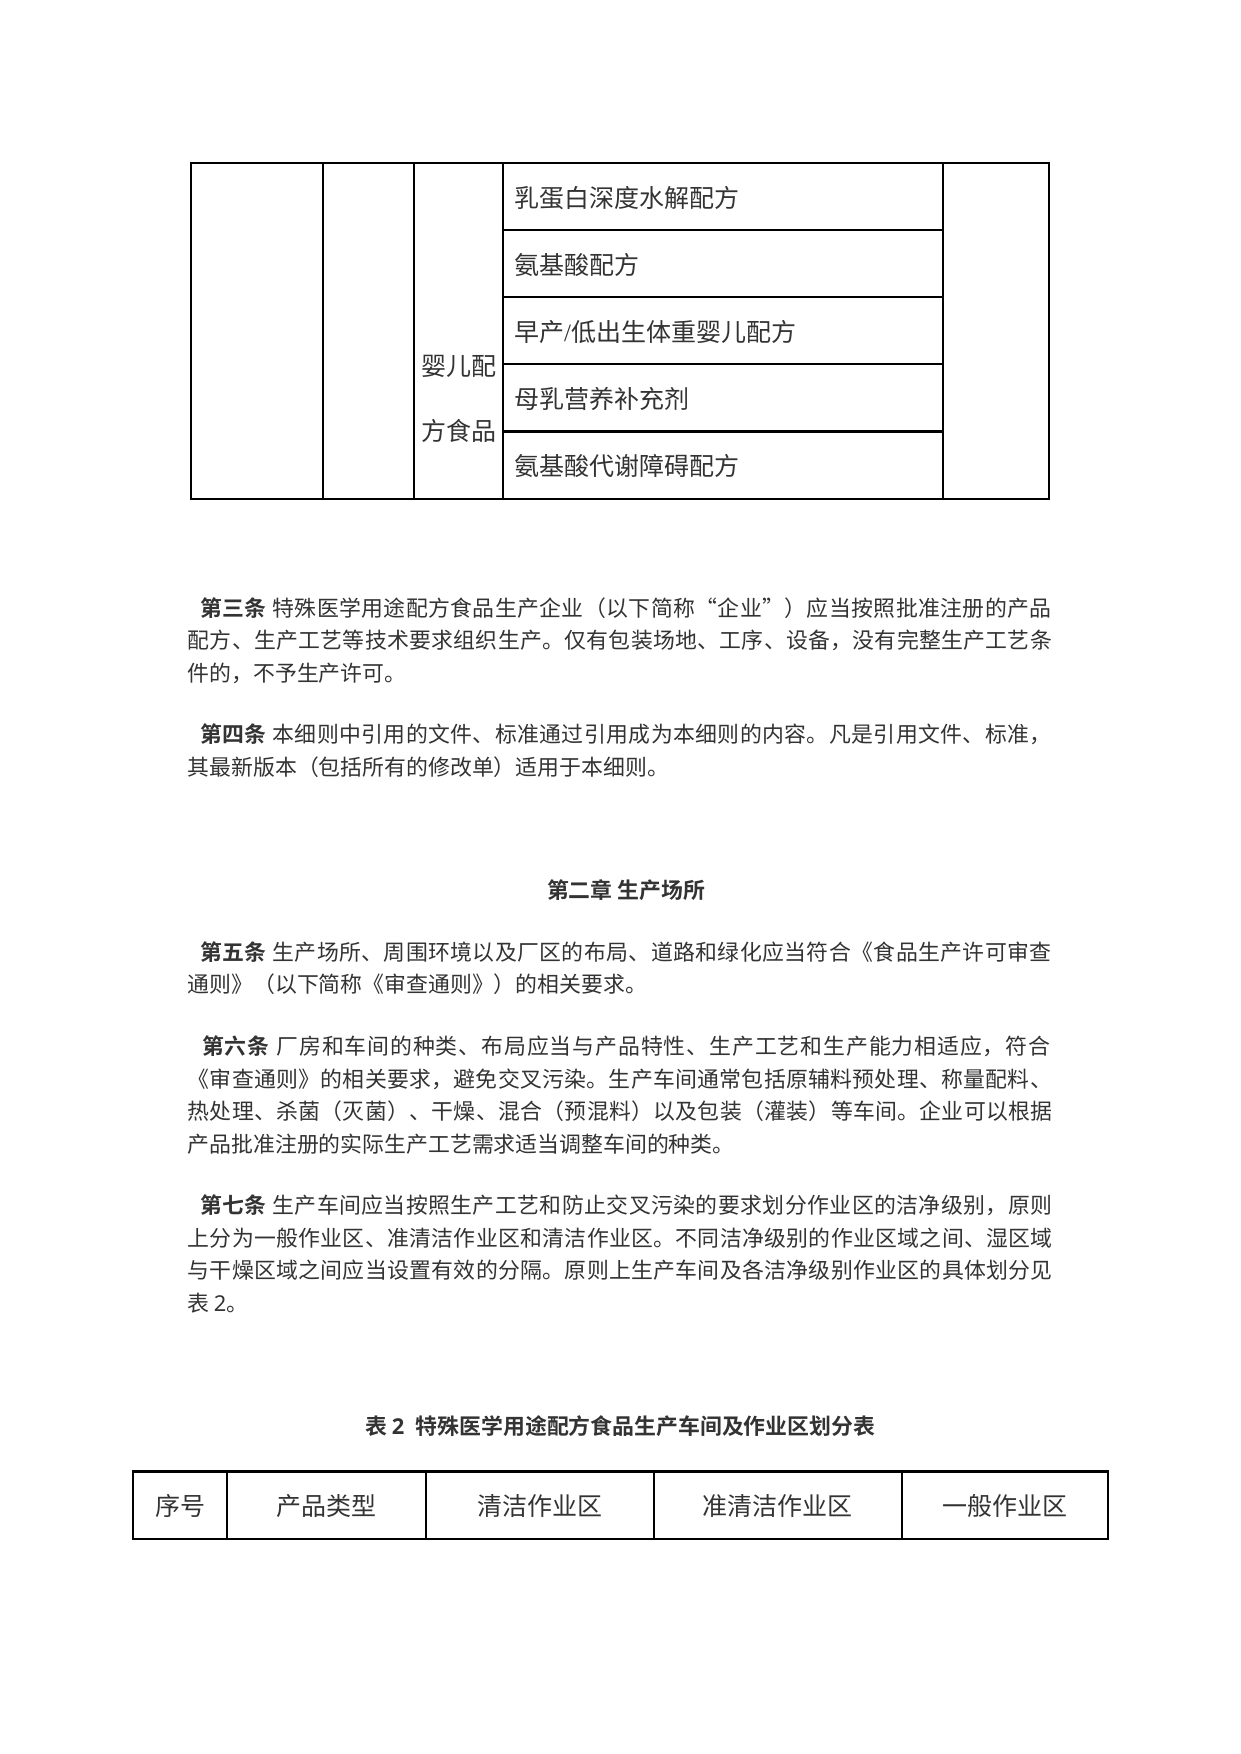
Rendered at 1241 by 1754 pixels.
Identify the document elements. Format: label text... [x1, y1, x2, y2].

table_header 产品类型 [228, 1473, 425, 1537]
text 第二章 生产场所 [187, 873, 1053, 905]
table_cell 乳蛋白深度水解配方 [504, 164, 942, 229]
table_header 一般作业区 [903, 1473, 1107, 1537]
text 第四条 本细则中引用的文件、标准通过引用成为本细则的内容。凡是引用文件、标准，其最新版本（包括所有的修改单）适用于本细则。 [187, 717, 1053, 782]
table_header 序号 [134, 1473, 226, 1537]
table_cell 氨基酸配方 [504, 231, 942, 296]
table_header 准清洁作业区 [655, 1473, 901, 1537]
text 第五条 生产场所、周围环境以及厂区的布局、道路和绿化应当符合《食品生产许可审查通则》（以下简称《审查通则》）的相关要求。 [187, 934, 1053, 999]
table_header 清洁作业区 [427, 1473, 653, 1537]
table_cell 早产/低出生体重婴儿配方 [504, 298, 942, 363]
text 第六条 厂房和车间的种类、布局应当与产品特性、生产工艺和生产能力相适应，符合《审查通则》的相关要求，避免交叉污染。生产车间通常包括原辅料预处理、称量配料、热处理、杀菌（灭菌）、干燥、混合（预混料）以及包装（灌装）等车间。企业可以根据产品批准注册的实际生产工艺需求适当调整车间的种类。 [187, 1029, 1053, 1159]
table_cell 母乳营养补充剂 [504, 365, 942, 430]
table_cell 氨基酸代谢障碍配方 [504, 433, 942, 497]
text 第三条 特殊医学用途配方食品生产企业（以下简称“企业”）应当按照批准注册的产品配方、生产工艺等技术要求组织生产。仅有包装场地、工序、设备，没有完整生产工艺条件的，不予生产许可。 [187, 590, 1053, 688]
text 表2 特殊医学用途配方食品生产车间及作业区划分表 [187, 1409, 1053, 1441]
text 第七条 生产车间应当按照生产工艺和防止交叉污染的要求划分作业区的洁净级别，原则上分为一般作业区、准清洁作业区和清洁作业区。不同洁净级别的作业区域之间、湿区域与干燥区域之间应当设置有效的分隔。原则上生产车间及各洁净级别作业区的具体划分见表2。 [187, 1188, 1053, 1318]
